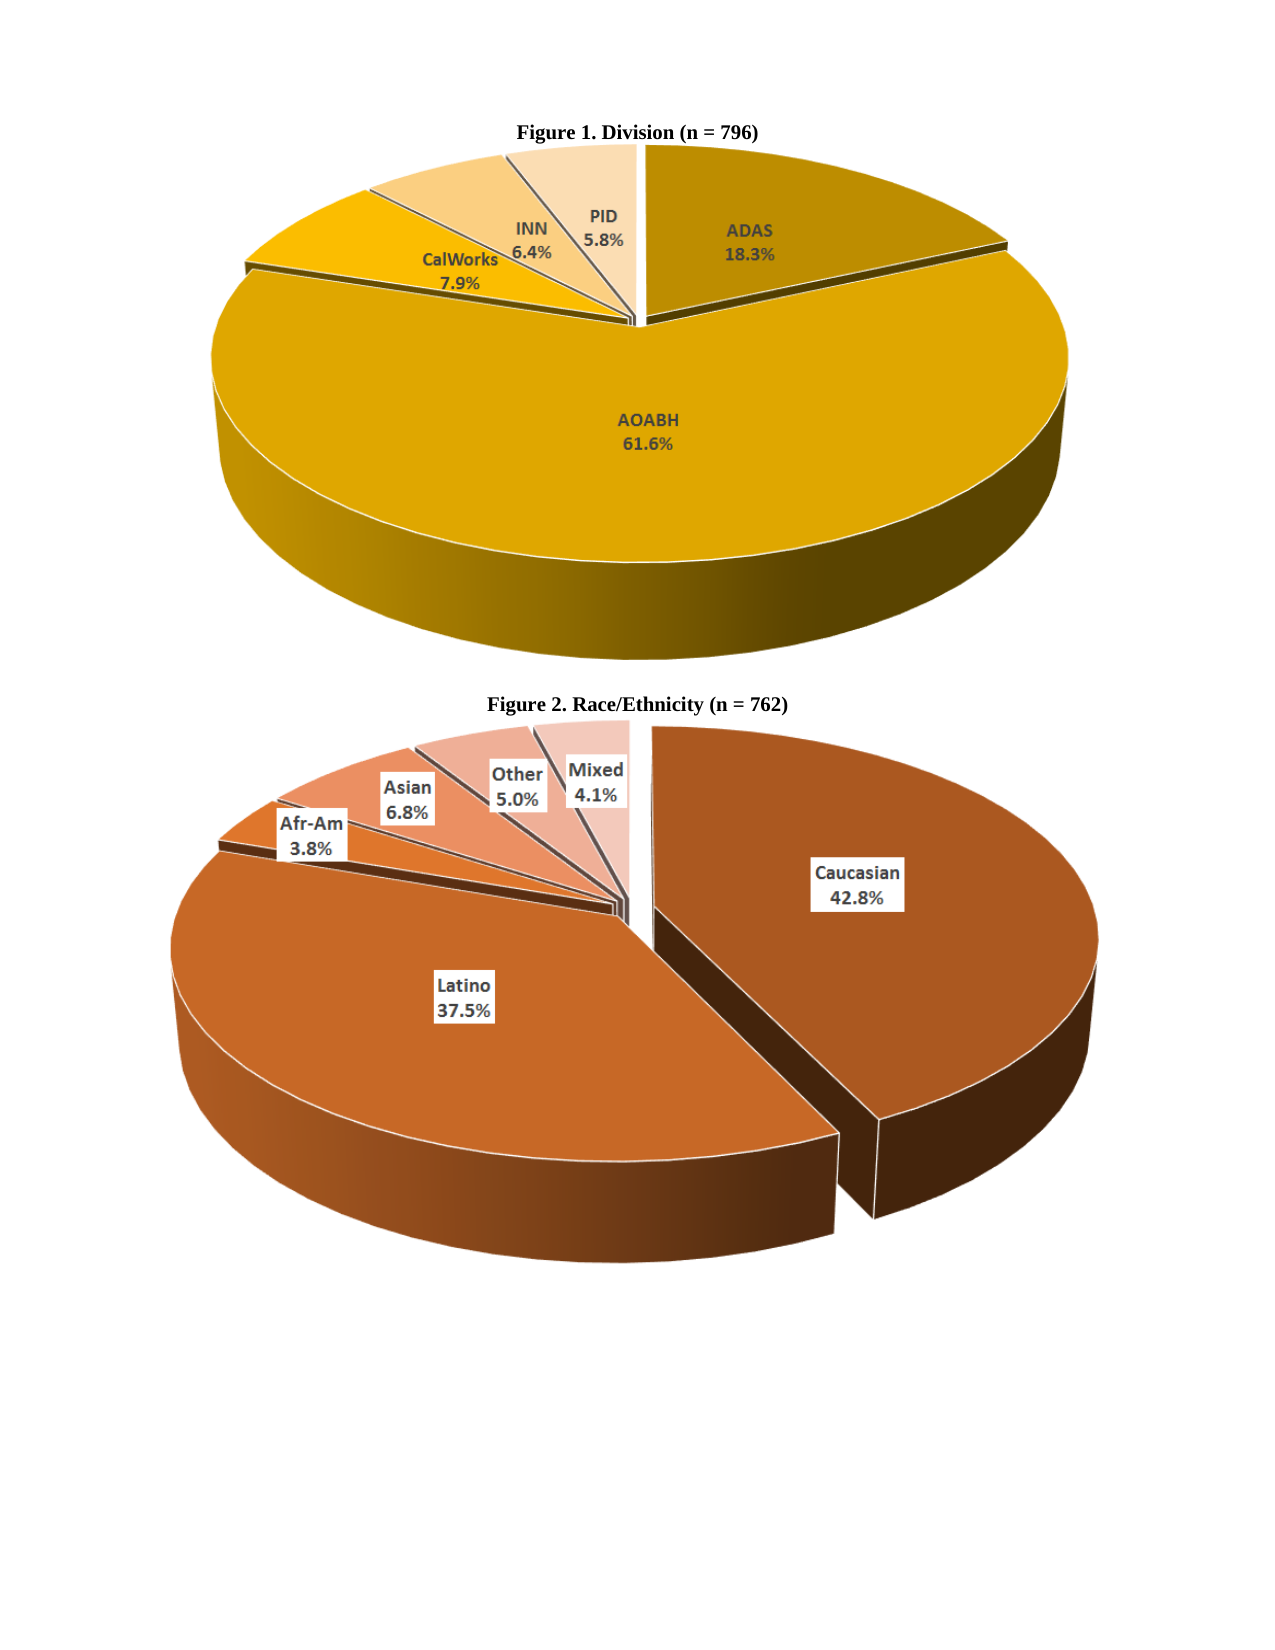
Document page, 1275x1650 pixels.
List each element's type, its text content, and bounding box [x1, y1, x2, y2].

picture [188, 144, 1087, 664]
picture [150, 716, 1124, 1271]
